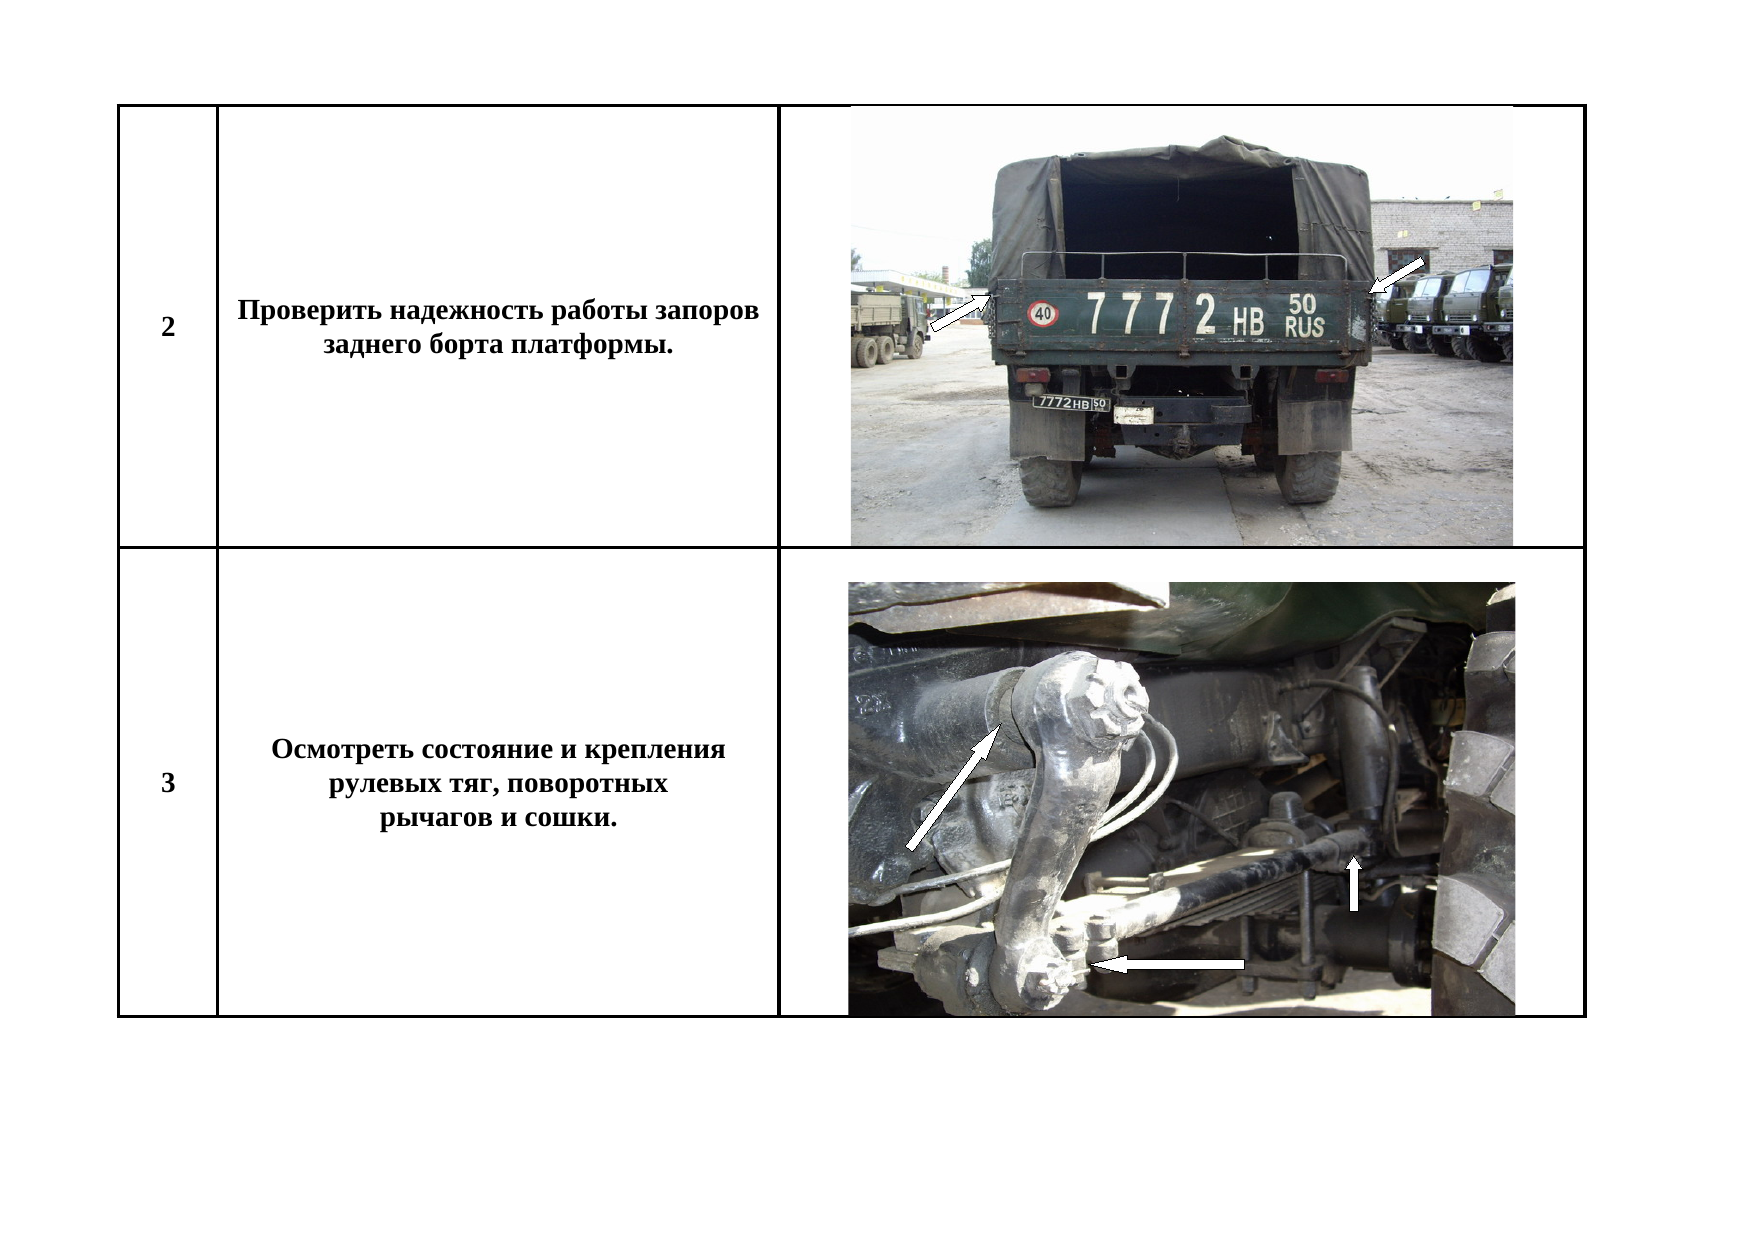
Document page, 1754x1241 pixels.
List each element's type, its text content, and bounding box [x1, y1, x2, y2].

picture [850, 106, 1514, 546]
table_cell [1514, 107, 1583, 546]
table_cell [781, 107, 850, 546]
table_cell 2 [120, 107, 216, 546]
table_cell [781, 549, 1583, 1015]
picture [848, 582, 1516, 1016]
table_cell Проверить надежность работы запоров заднего борта платформы. [219, 107, 777, 546]
table_cell Осмотреть состояние и крепления рулевых тяг, поворотных рычагов и сошки. [219, 549, 777, 1015]
table_cell 3 [120, 549, 216, 1015]
